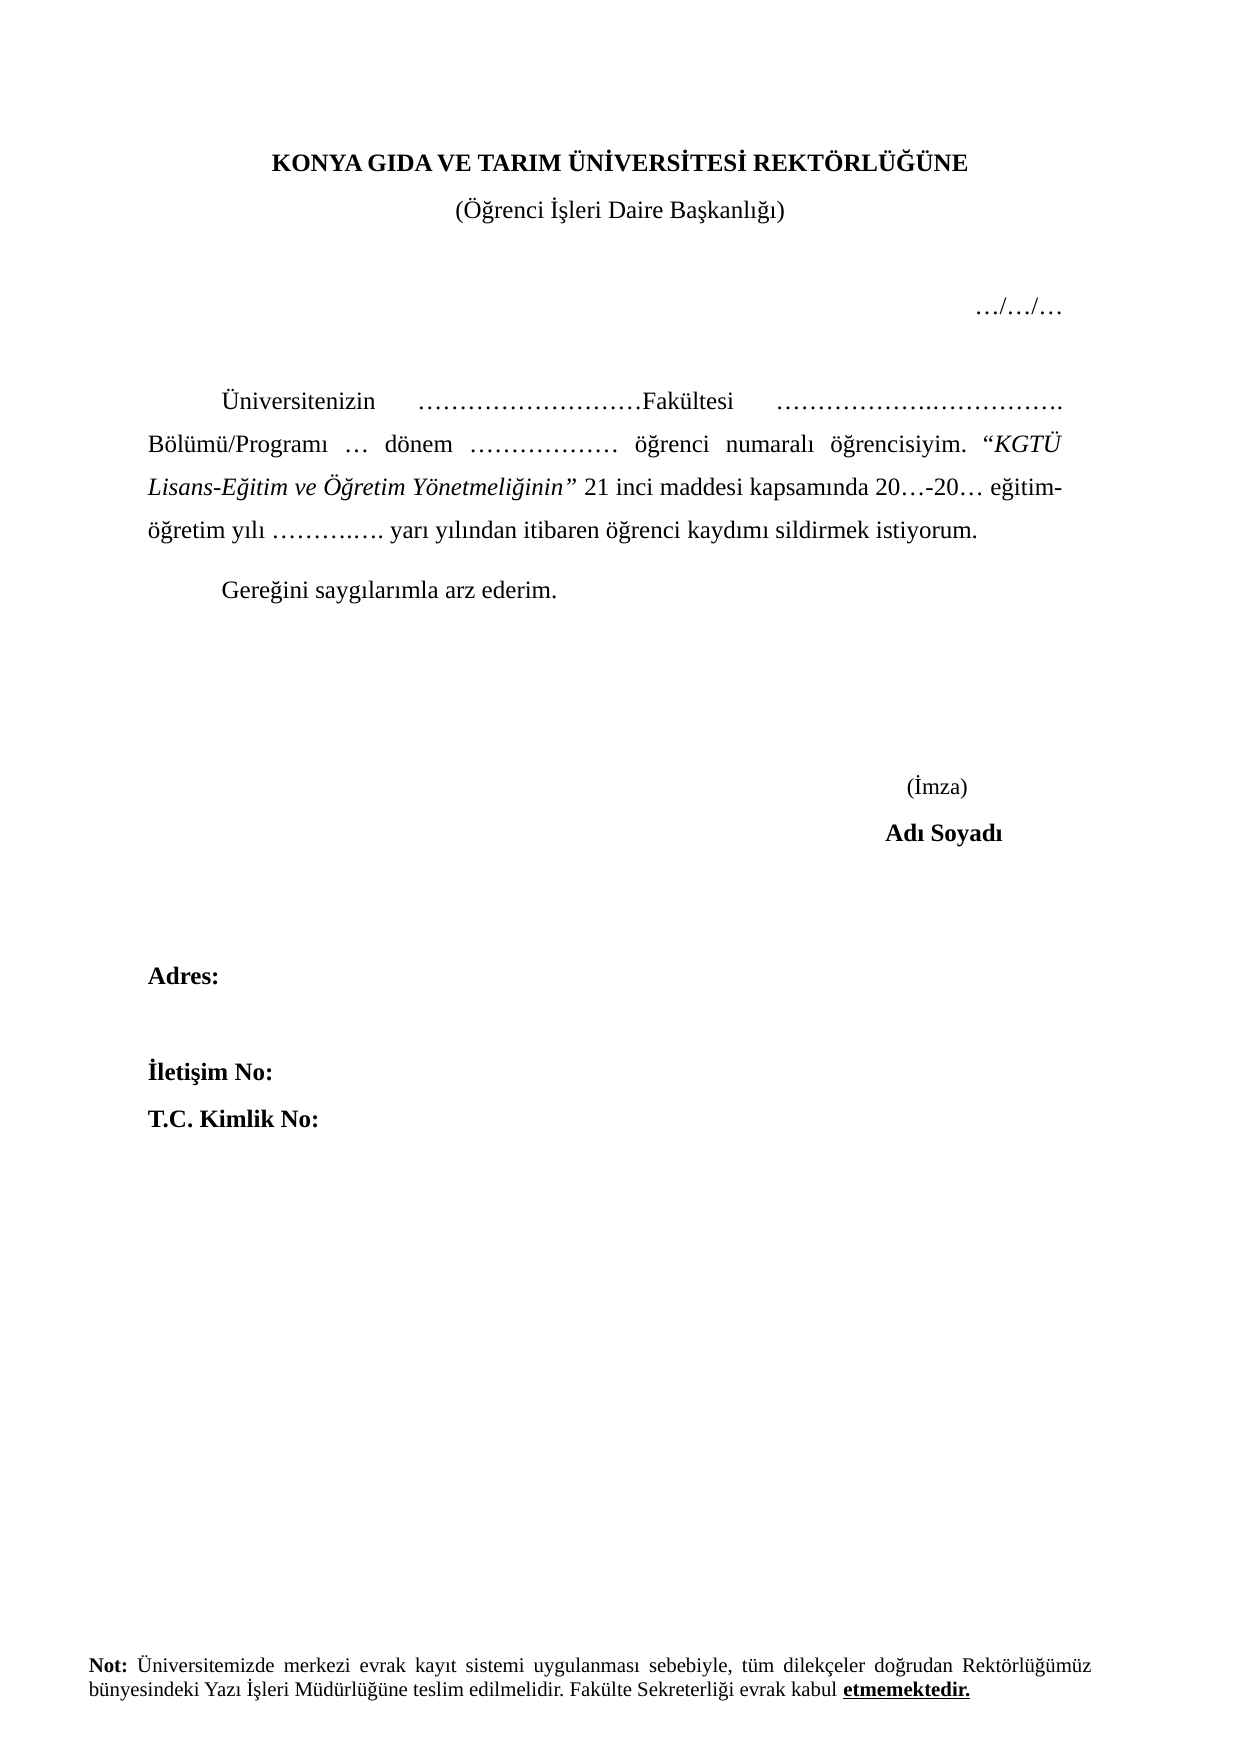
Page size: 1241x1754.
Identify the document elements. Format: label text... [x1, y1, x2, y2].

text Adres: [148, 961, 1063, 990]
text (İmza) [738, 773, 1063, 799]
text (Öğrenci İşleri Daire Başkanlığı) [148, 195, 1093, 224]
text Gereğini saygılarımla arz ederim. [148, 575, 1063, 604]
text Adı Soyadı [148, 818, 1063, 847]
text …/…/… [148, 291, 1063, 319]
text İletişim No: [148, 1057, 1063, 1085]
text T.C. Kimlik No: [148, 1104, 1063, 1133]
text Üniversitenizin ………………………Fakültesi ……………….……………. Bölümü/Programı … dönem ……………… öğrenci numaralı öğrencisiyim. “KGTÜ Lisans-Eğitim ve Öğretim Yönetmeliğinin” 21 inci maddesi kapsamında 20…-20… eğitim-öğretim yılı ……….…. yarı yılından itibaren öğrenci kaydımı sildirmek istiyorum. [148, 386, 1063, 544]
text KONYA GIDA VE TARIM ÜNİVERSİTESİ REKTÖRLÜĞÜNE [148, 148, 1093, 176]
